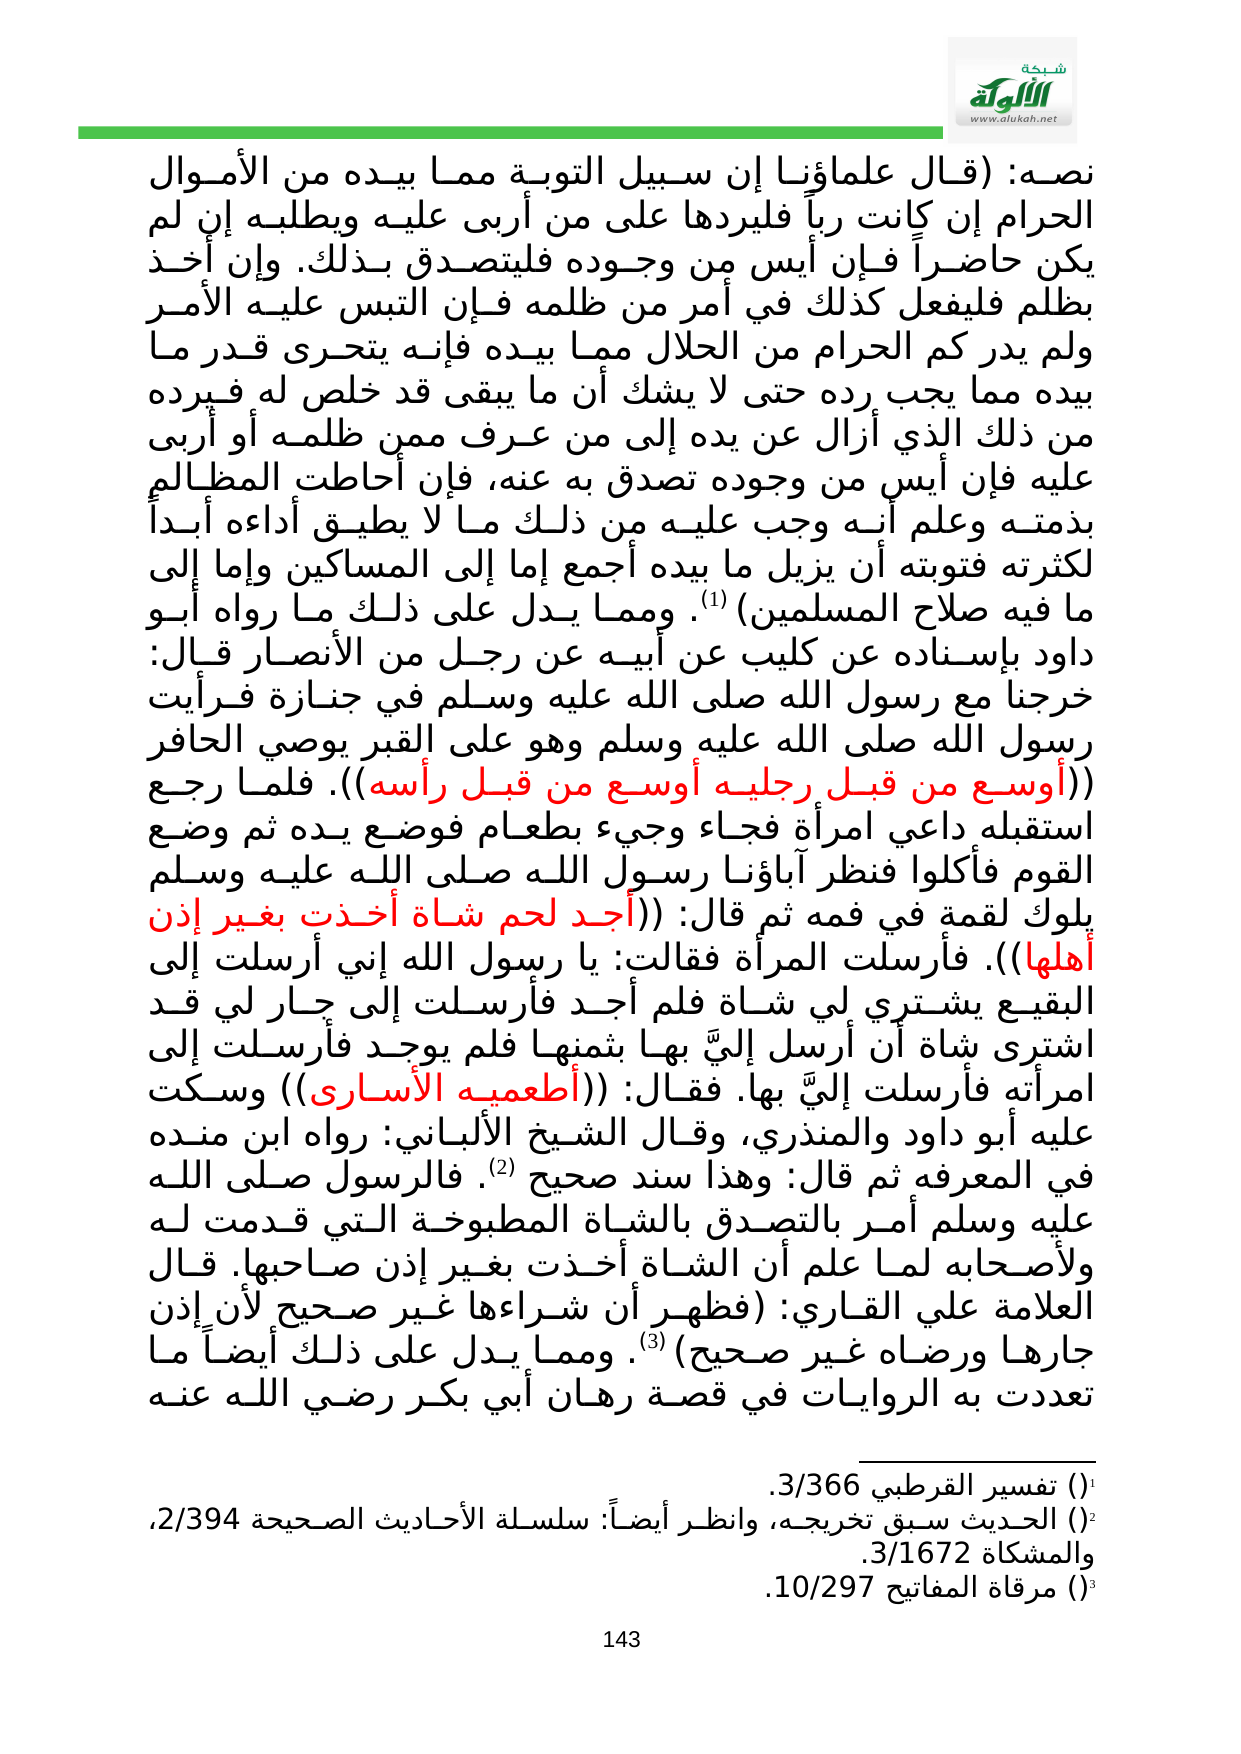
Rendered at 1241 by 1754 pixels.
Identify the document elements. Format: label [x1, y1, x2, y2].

text [148, 150, 1096, 1416]
